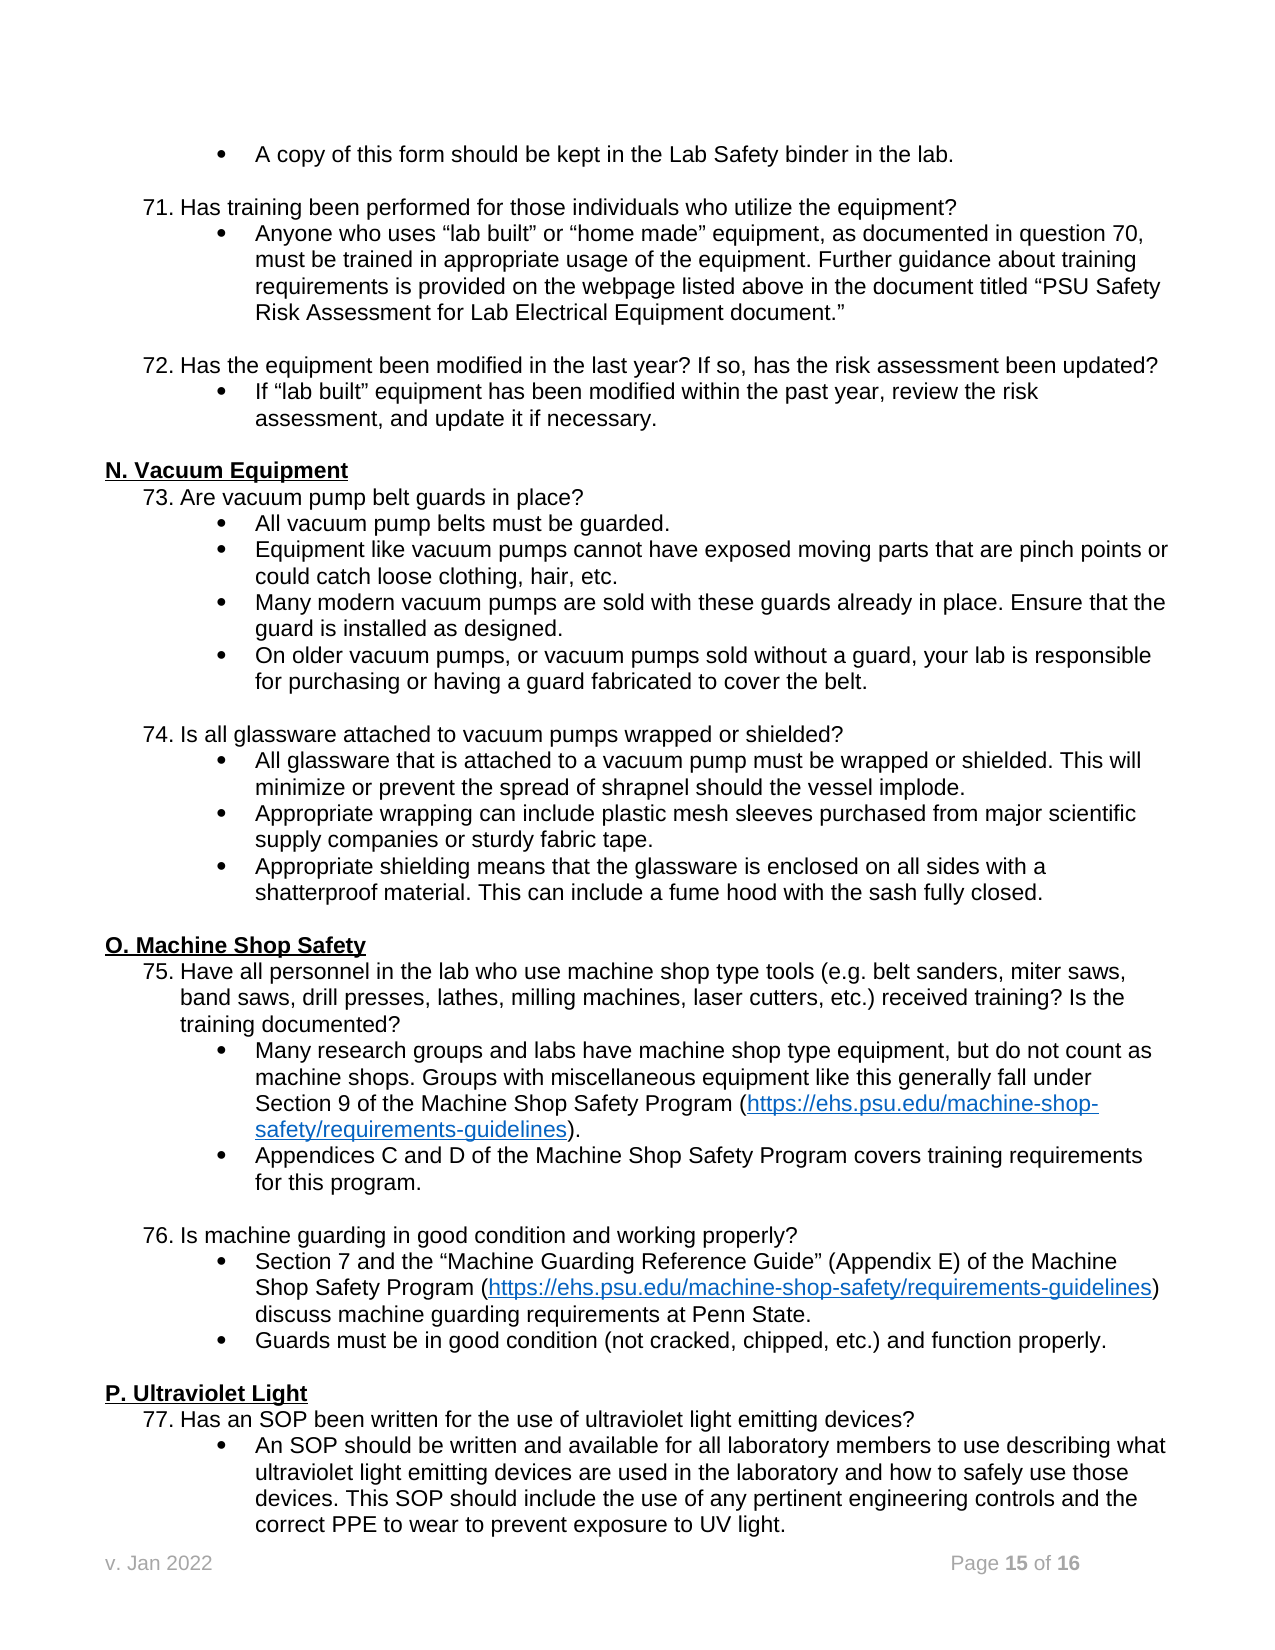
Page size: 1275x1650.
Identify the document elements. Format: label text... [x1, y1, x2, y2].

list Are vacuum pump belt guards in place? [142, 484, 1170, 510]
list Has an SOP been written for the use of ultraviolet light emitting devices? [142, 1406, 1170, 1432]
list Appropriate shielding means that the glassware is enclosed on all sides with a shatterproof material. This can include a fume hood with the sash fully closed. [217, 853, 1170, 905]
list If “lab built” equipment has been modified within the past year, review the risk assessment, and update it if necessary. [217, 378, 1170, 431]
list An SOP should be written and available for all laboratory members to use describing what ultraviolet light emitting devices are used in the laboratory and how to safely use those devices. This SOP should include the use of any pertinent engineering controls and the correct PPE to wear to prevent exposure to UV light. [217, 1432, 1170, 1538]
list All glassware that is attached to a vacuum pump must be wrapped or shielded. This will minimize or prevent the spread of shrapnel should the vessel implode. [217, 747, 1170, 800]
list Has training been performed for those individuals who utilize the equipment? [142, 194, 1170, 220]
list Has the equipment been modified in the last year? If so, has the risk assessment been updated? [142, 352, 1170, 378]
list Appendices C and D of the Machine Shop Safety Program covers training requirements for this program. [217, 1142, 1170, 1195]
list Many modern vacuum pumps are sold with these guards already in place. Ensure that the guard is installed as designed. [217, 589, 1170, 642]
list Section 7 and the “Machine Guarding Reference Guide” (Appendix E) of the Machine Shop Safety Program (https://ehs.psu.edu/machine-shop-safety/requirements-guidelines) discuss machine guarding requirements at Penn State. [217, 1248, 1170, 1327]
list Have all personnel in the lab who use machine shop type tools (e.g. belt sanders, miter saws, band saws, drill presses, lathes, milling machines, laser cutters, etc.) received training? Is the training documented? [142, 958, 1170, 1037]
list On older vacuum pumps, or vacuum pumps sold without a guard, your lab is responsible for purchasing or having a guard fabricated to cover the belt. [217, 642, 1170, 694]
text N. Vacuum Equipment [105, 457, 1170, 484]
list All vacuum pump belts must be guarded. [217, 510, 1170, 536]
list Equipment like vacuum pumps cannot have exposed moving parts that are pinch points or could catch loose clothing, hair, etc. [217, 536, 1170, 589]
list Guards must be in good condition (not cracked, chipped, etc.) and function properly. [217, 1327, 1170, 1353]
list A copy of this form should be kept in the Lab Safety binder in the lab. [217, 141, 1170, 167]
list Many research groups and labs have machine shop type equipment, but do not count as machine shops. Groups with miscellaneous equipment like this generally fall under Section 9 of the Machine Shop Safety Program (https://ehs.psu.edu/machine-shop-safety/requirements-guidelines). [217, 1037, 1170, 1142]
list Is all glassware attached to vacuum pumps wrapped or shielded? [142, 721, 1170, 747]
list Anyone who uses “lab built” or “home made” equipment, as documented in question 70, must be trained in appropriate usage of the equipment. Further guidance about training requirements is provided on the webpage listed above in the document titled “PSU Safety Risk Assessment for Lab Electrical Equipment document.” [217, 220, 1170, 326]
list Appropriate wrapping can include plastic mesh sleeves purchased from major scientific supply companies or sturdy fabric tape. [217, 800, 1170, 853]
list Is machine guarding in good condition and working properly? [142, 1222, 1170, 1248]
text O. Machine Shop Safety [105, 932, 1170, 958]
text P. Ultraviolet Light [105, 1380, 1170, 1406]
